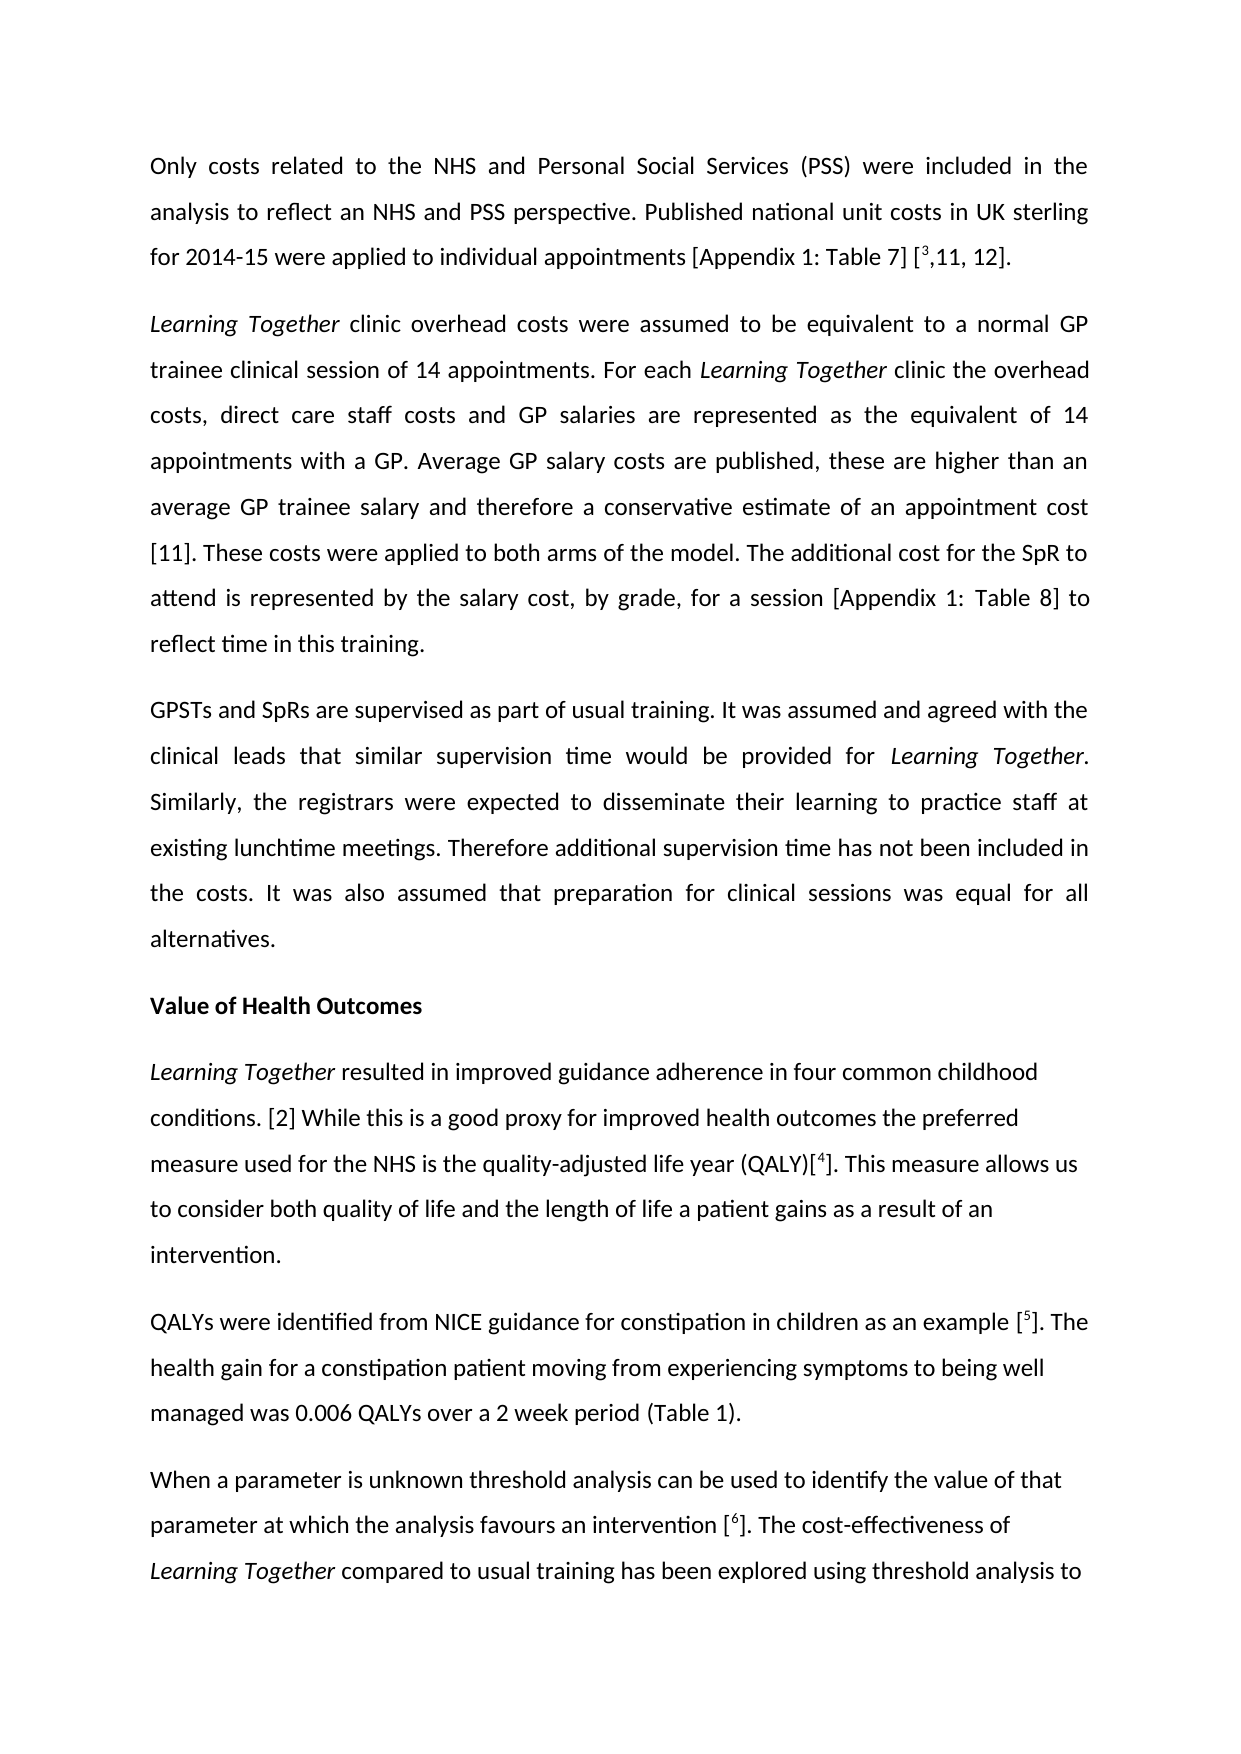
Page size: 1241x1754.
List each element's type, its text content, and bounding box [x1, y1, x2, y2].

text Only costs related to the NHS and Personal Social Services (PSS) were included in the analysis to reflect an NHS and PSS perspective. Published national unit costs in UK sterling for 2014-15 were applied to individual appointments [Appendix 1: Table 7] [,11, 12]. [150, 150, 1090, 272]
text Value of Health Outcomes [150, 990, 1090, 1020]
text Learning Together clinic overhead costs were assumed to be equivalent to a normal GP trainee clinical session of 14 appointments. For each Learning Together clinic the overhead costs, direct care staff costs and GP salaries are represented as the equivalent of 14 appointments with a GP. Average GP salary costs are published, these are higher than an average GP trainee salary and therefore a conservative estimate of an appointment cost [11]. These costs were applied to both arms of the model. The additional cost for the SpR to attend is represented by the salary cost, by grade, for a session [Appendix 1: Table 8] to reflect time in this training. [150, 308, 1090, 659]
text QALYs were identified from NICE guidance for constipation in children as an example []. The health gain for a constipation patient moving from experiencing symptoms to being well managed was 0.006 QALYs over a 2 week period (Table 1). [150, 1306, 1090, 1428]
text Learning Together resulted in improved guidance adherence in four common childhood conditions. [2] While this is a good proxy for improved health outcomes the preferred measure used for the NHS is the quality-adjusted life year (QALY)[]. This measure allows us to consider both quality of life and the length of life a patient gains as a result of an intervention. [150, 1056, 1090, 1270]
text GPSTs and SpRs are supervised as part of usual training. It was assumed and agreed with the clinical leads that similar supervision time would be provided for Learning Together. Similarly, the registrars were expected to disseminate their learning to practice staff at existing lunchtime meetings. Therefore additional supervision time has not been included in the costs. It was also assumed that preparation for clinical sessions was equal for all alternatives. [150, 695, 1090, 954]
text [150, 1464, 1090, 1586]
